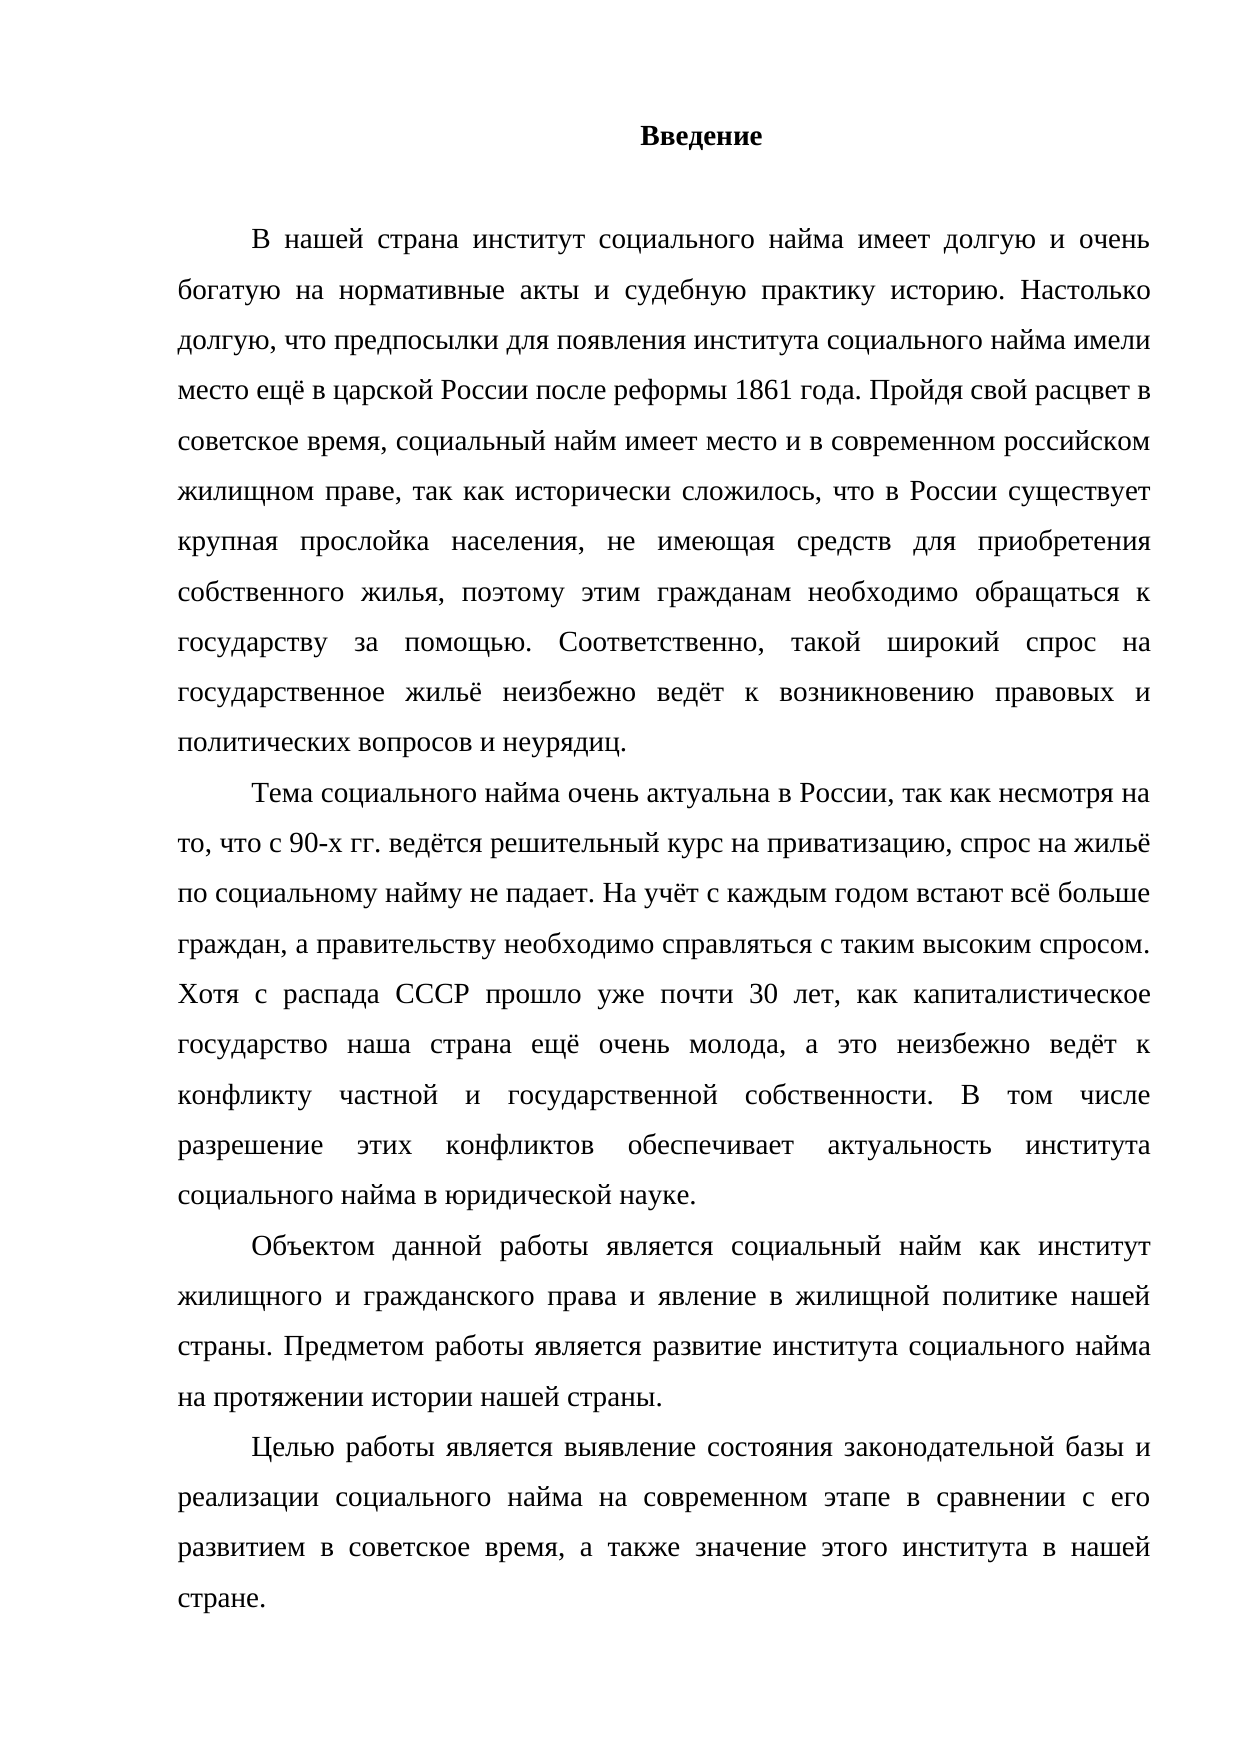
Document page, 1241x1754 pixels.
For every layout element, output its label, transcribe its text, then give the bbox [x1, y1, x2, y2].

subtitle Введение [177, 118, 1152, 152]
text Тема социального найма очень актуальна в России, так как несмотря на то, что с 90-х гг. ведётся решительный курс на приватизацию, спрос на жильё по социальному найму не падает. На учёт с каждым годом встают всё больше граждан, а правительству необходимо справляться с таким высоким спросом. Хотя с распада СССР прошло уже почти 30 лет, как капиталистическое государство наша страна ещё очень молода, а это неизбежно ведёт к конфликту частной и государственной собственности. В том числе разрешение этих конфликтов обеспечивает актуальность института социального найма в юридической науке. [177, 775, 1152, 1211]
text Целью работы является выявление состояния законодательной базы и реализации социального найма на современном этапе в сравнении с его развитием в советское время, а также значение этого института в нашей стране. [177, 1429, 1152, 1613]
text Объектом данной работы является социальный найм как институт жилищного и гражданского права и явление в жилищной политике нашей страны. Предметом работы является развитие института социального найма на протяжении истории нашей страны. [177, 1228, 1152, 1412]
text В нашей страна институт социального найма имеет долгую и очень богатую на нормативные акты и судебную практику историю. Настолько долгую, что предпосылки для появления института социального найма имели место ещё в царской России после реформы 1861 года. Пройдя свой расцвет в советское время, социальный найм имеет место и в современном российском жилищном праве, так как исторически сложилось, что в России существует крупная прослойка населения, не имеющая средств для приобретения собственного жилья, поэтому этим гражданам необходимо обращаться к государству за помощью. Соответственно, такой широкий спрос на государственное жильё неизбежно ведёт к возникновению правовых и политических вопросов и неурядиц. [177, 221, 1152, 758]
